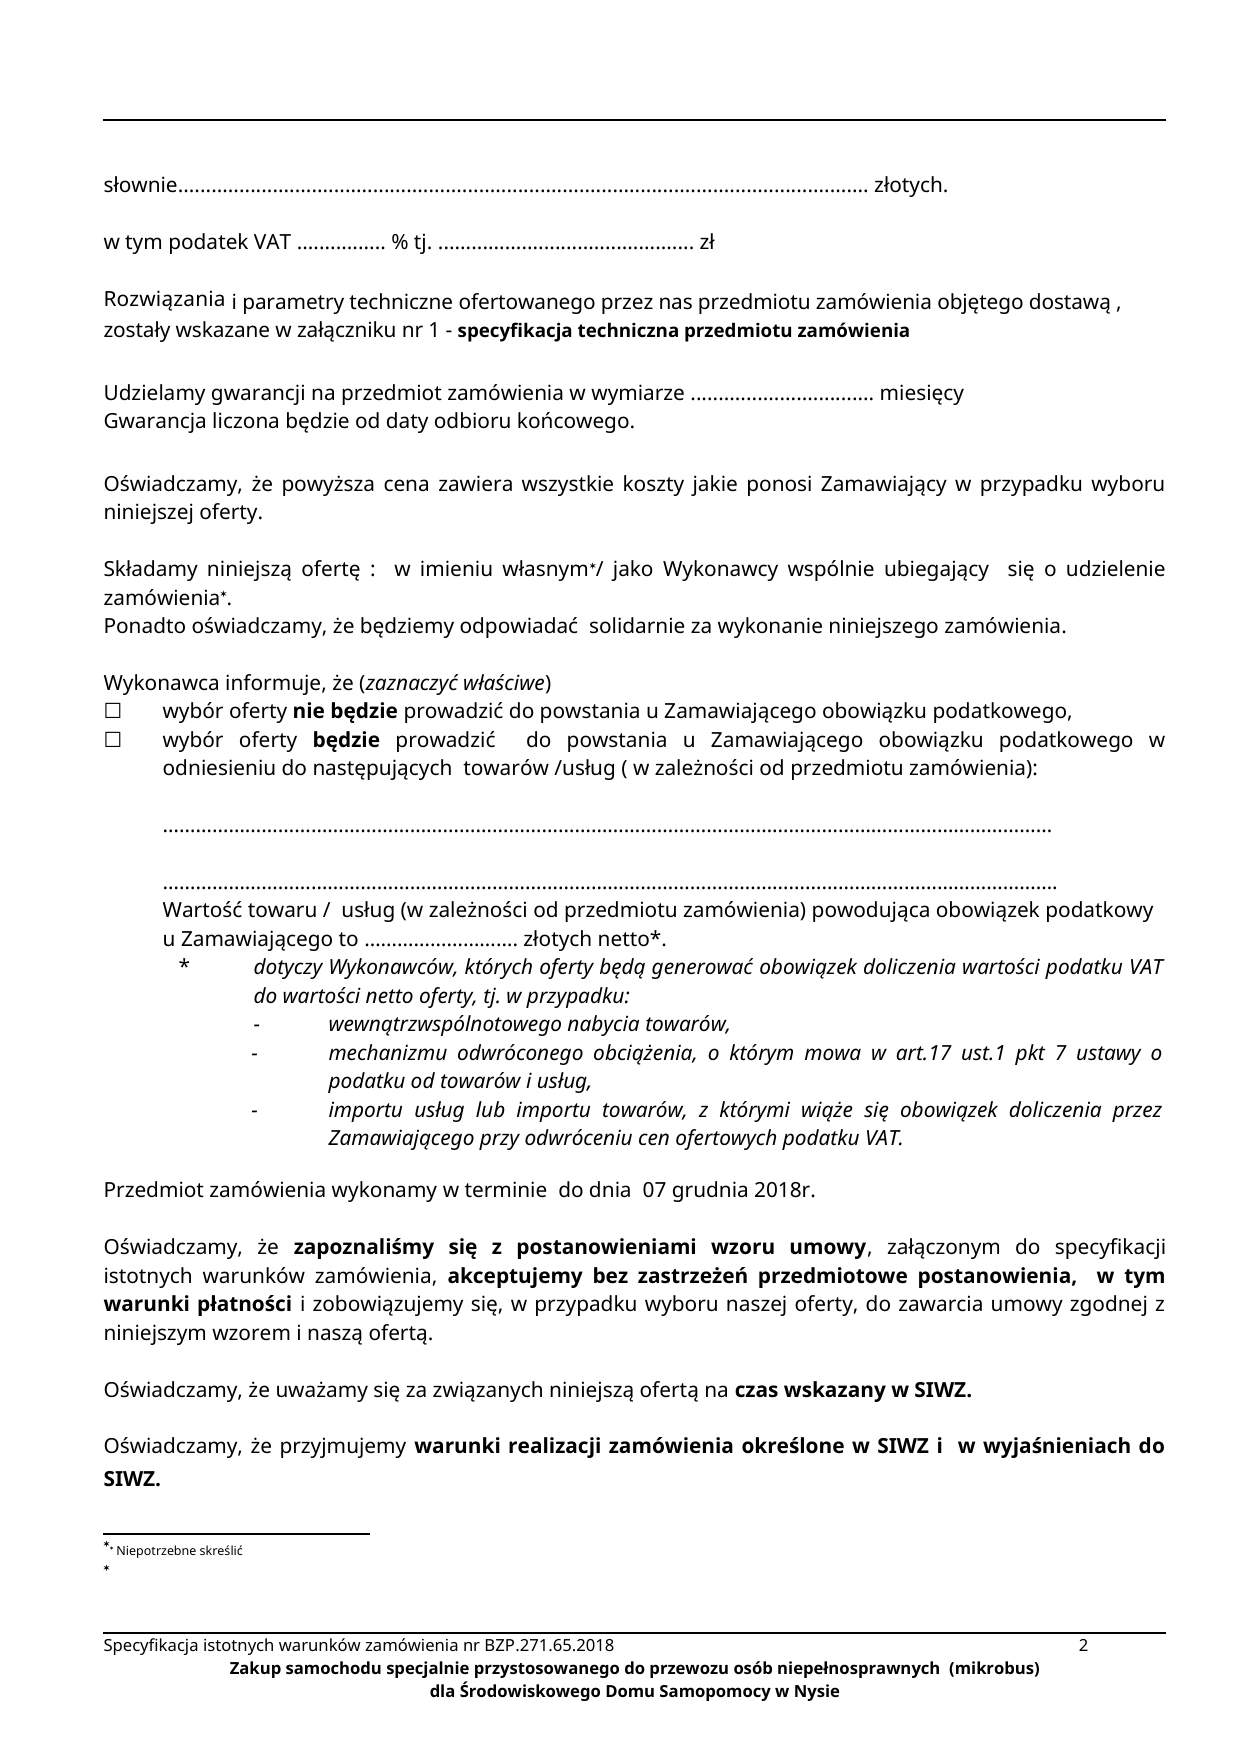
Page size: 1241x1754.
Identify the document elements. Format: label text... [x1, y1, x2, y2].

text Udzielamy gwarancji na przedmiot zamówienia w wymiarze ................................. miesięcy [103, 378, 1166, 407]
text Oświadczamy, że przyjmujemy warunki realizacji zamówienia określone w SIWZ i w wyjaśnieniach do SIWZ. [103, 1432, 1166, 1494]
text Gwarancja liczona będzie od daty odbioru końcowego. [103, 407, 1166, 435]
list - mechanizmu odwróconego obciążenia, o którym mowa w art.17 ust.1 pkt 7 ustawy o podatku od towarów i usług, [251, 1038, 1166, 1095]
text Przedmiot zamówienia wykonamy w terminie do dnia 07 grudnia 2018r. [103, 1176, 1166, 1204]
text Ponadto oświadczamy, że będziemy odpowiadać solidarnie za wykonanie niniejszego zamówienia. [103, 611, 1166, 640]
text w tym podatek VAT ................ % tj. .............................................. zł [103, 227, 1166, 256]
text ……………………………………………………………………………………………………………………………………………… [162, 810, 1166, 839]
text ………………………………………………………………………………………………………………………………………………. [162, 867, 1166, 896]
text Oświadczamy, że powyższa cena zawiera wszystkie koszty jakie ponosi Zamawiający w przypadku wyboru niniejszej oferty. [103, 469, 1166, 526]
text Wartość towaru / usług (w zależności od przedmiotu zamówienia) powodująca obowiązek podatkowy u Zamawiającego to ………………………. złotych netto*. [162, 896, 1166, 952]
text Składamy niniejszą ofertę : w imieniu własnym/ jako Wykonawcy wspólnie ubiegający się o udzielenie zamówienia. [103, 554, 1166, 611]
text Wykonawca informuje, że (zaznaczyć właściwe) [103, 668, 1166, 697]
list - wewnątrzwspólnotowego nabycia towarów, [178, 1009, 1166, 1038]
list - importu usług lub importu towarów, z którymi wiąże się obowiązek doliczenia przez Zamawiającego przy odwróceniu cen ofertowych podatku VAT. [251, 1095, 1166, 1152]
text Oświadczamy, że uważamy się za związanych niniejszą ofertą na czas wskazany w SIWZ. [103, 1375, 1166, 1403]
text ☐ wybór oferty nie będzie prowadzić do powstania u Zamawiającego obowiązku podatkowego, [103, 697, 1166, 725]
text ☐ wybór oferty będzie prowadzić do powstania u Zamawiającego obowiązku podatkowego w odniesieniu do następujących towarów /usług ( w zależności od przedmiotu zamówienia): [103, 725, 1166, 782]
text słownie............................................................................................................................ złotych. [103, 171, 1166, 199]
list * dotyczy Wykonawców, których oferty będą generować obowiązek doliczenia wartości podatku VAT do wartości netto oferty, tj. w przypadku: [178, 952, 1166, 1009]
text Rozwiązania i parametry techniczne ofertowanego przez nas przedmiotu zamówienia objętego dostawą , zostały wskazane w załączniku nr 1 - specyfikacja techniczna przedmiotu zamówienia [103, 284, 1166, 344]
text Oświadczamy, że zapoznaliśmy się z postanowieniami wzoru umowy, załączonym do specyfikacji istotnych warunków zamówienia, akceptujemy bez zastrzeżeń przedmiotowe postanowienia, w tym warunki płatności i zobowiązujemy się, w przypadku wyboru naszej oferty, do zawarcia umowy zgodnej z niniejszym wzorem i naszą ofertą. [103, 1232, 1166, 1346]
